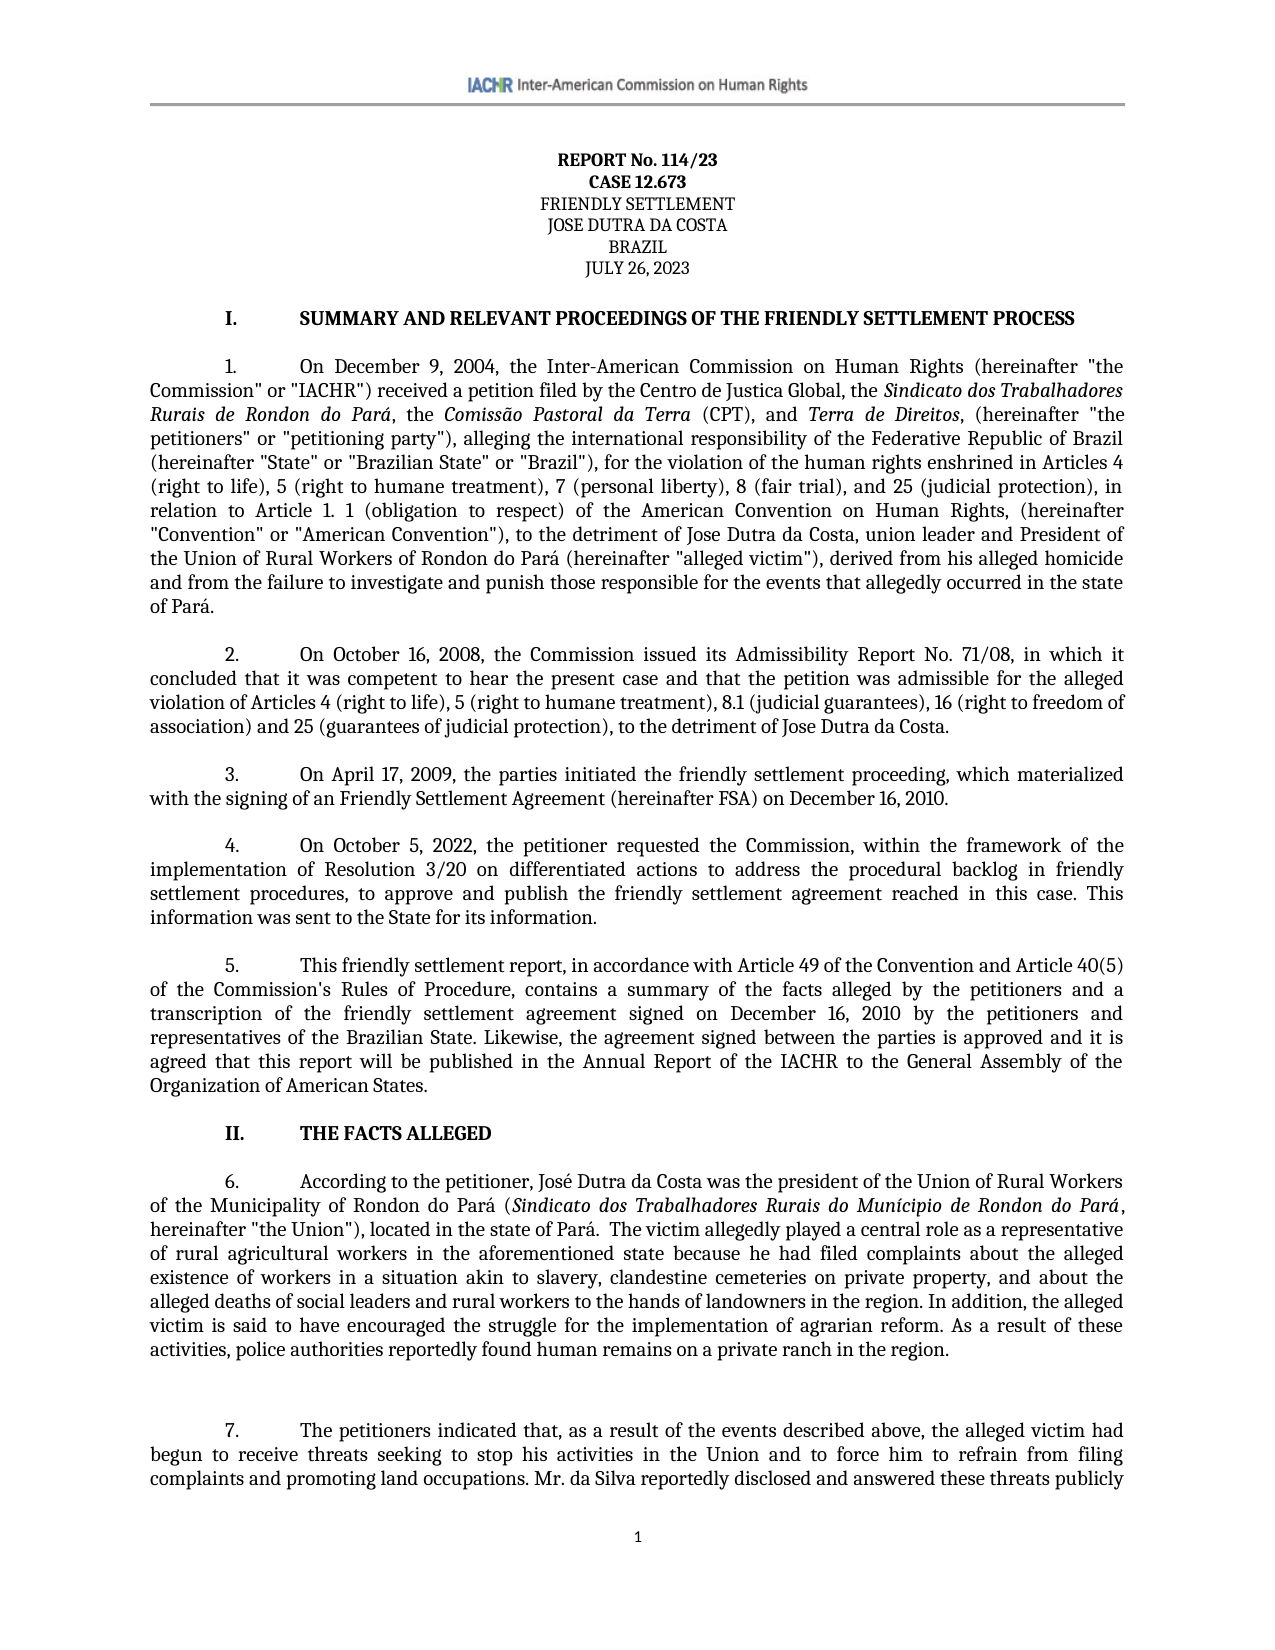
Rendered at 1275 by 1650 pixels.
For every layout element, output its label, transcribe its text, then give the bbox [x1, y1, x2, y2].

text CASE 12.673 [150, 172, 1125, 193]
list On April 17, 2009, the parties initiated the friendly settlement proceeding, which materialized with the signing of an Friendly Settlement Agreement (hereinafter FSA) on December 16, 2010. [150, 762, 1125, 810]
text FRIENDLY SETTLEMENT [150, 193, 1125, 215]
list This friendly settlement report, in accordance with Article 49 of the Convention and Article 40(5) of the Commission's Rules of Procedure, contains a summary of the facts alleged by the petitioners and a transcription of the friendly settlement agreement signed on December 16, 2010 by the petitioners and representatives of the Brazilian State. Likewise, the agreement signed between the parties is approved and it is agreed that this report will be published in the Annual Report of the IACHR to the General Assembly of the Organization of American States. [150, 954, 1125, 1098]
text REPORT No. 114/23 [150, 150, 1125, 172]
text BRAZIL JULY 26, 2023 [150, 236, 1125, 279]
picture [456, 75, 819, 95]
list SUMMARY AND RELEVANT PROCEEDINGS OF THE FRIENDLY SETTLEMENT PROCESS [150, 307, 1125, 331]
list THE FACTS ALLEGED [150, 1122, 1125, 1146]
list On October 5, 2022, the petitioner requested the Commission, within the framework of the implementation of Resolution 3/20 on differentiated actions to address the procedural backlog in friendly settlement procedures, to approve and publish the friendly settlement agreement reached in this case. This information was sent to the State for its information. [150, 834, 1125, 930]
list On October 16, 2008, the Commission issued its Admissibility Report No. 71/08, in which it concluded that it was competent to hear the present case and that the petition was admissible for the alleged violation of Articles 4 (right to life), 5 (right to humane treatment), 8.1 (judicial guarantees), 16 (right to freedom of association) and 25 (guarantees of judicial protection), to the detriment of Jose Dutra da Costa. [150, 642, 1125, 738]
text JOSE DUTRA DA COSTA [150, 215, 1125, 236]
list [150, 1419, 1125, 1491]
list On December 9, 2004, the Inter-American Commission on Human Rights (hereinafter "the Commission" or "IACHR") received a petition filed by the Centro de Justica Global, the Sindicato dos Trabalhadores Rurais de Rondon do Pará, the Comissão Pastoral da Terra (CPT), and Terra de Direitos, (hereinafter "the petitioners" or "petitioning party"), alleging the international responsibility of the Federative Republic of Brazil (hereinafter "State" or "Brazilian State" or "Brazil"), for the violation of the human rights enshrined in Articles 4 (right to life), 5 (right to humane treatment), 7 (personal liberty), 8 (fair trial), and 25 (judicial protection), in relation to Article 1. 1 (obligation to respect) of the American Convention on Human Rights, (hereinafter "Convention" or "American Convention"), to the detriment of Jose Dutra da Costa, union leader and President of the Union of Rural Workers of Rondon do Pará (hereinafter "alleged victim"), derived from his alleged homicide and from the failure to investigate and punish those responsible for the events that allegedly occurred in the state of Pará. [150, 355, 1125, 618]
list According to the petitioner, José Dutra da Costa was the president of the Union of Rural Workers of the Municipality of Rondon do Pará (Sindicato dos Trabalhadores Rurais do Munícipio de Rondon do Pará, hereinafter "the Union"), located in the state of Pará. The victim allegedly played a central role as a representative of rural agricultural workers in the aforementioned state because he had filed complaints about the alleged existence of workers in a situation akin to slavery, clandestine cemeteries on private property, and about the alleged deaths of social leaders and rural workers to the hands of landowners in the region. In addition, the alleged victim is said to have encouraged the struggle for the implementation of agrarian reform. As a result of these activities, police authorities reportedly found human remains on a private ranch in the region. [150, 1169, 1125, 1361]
